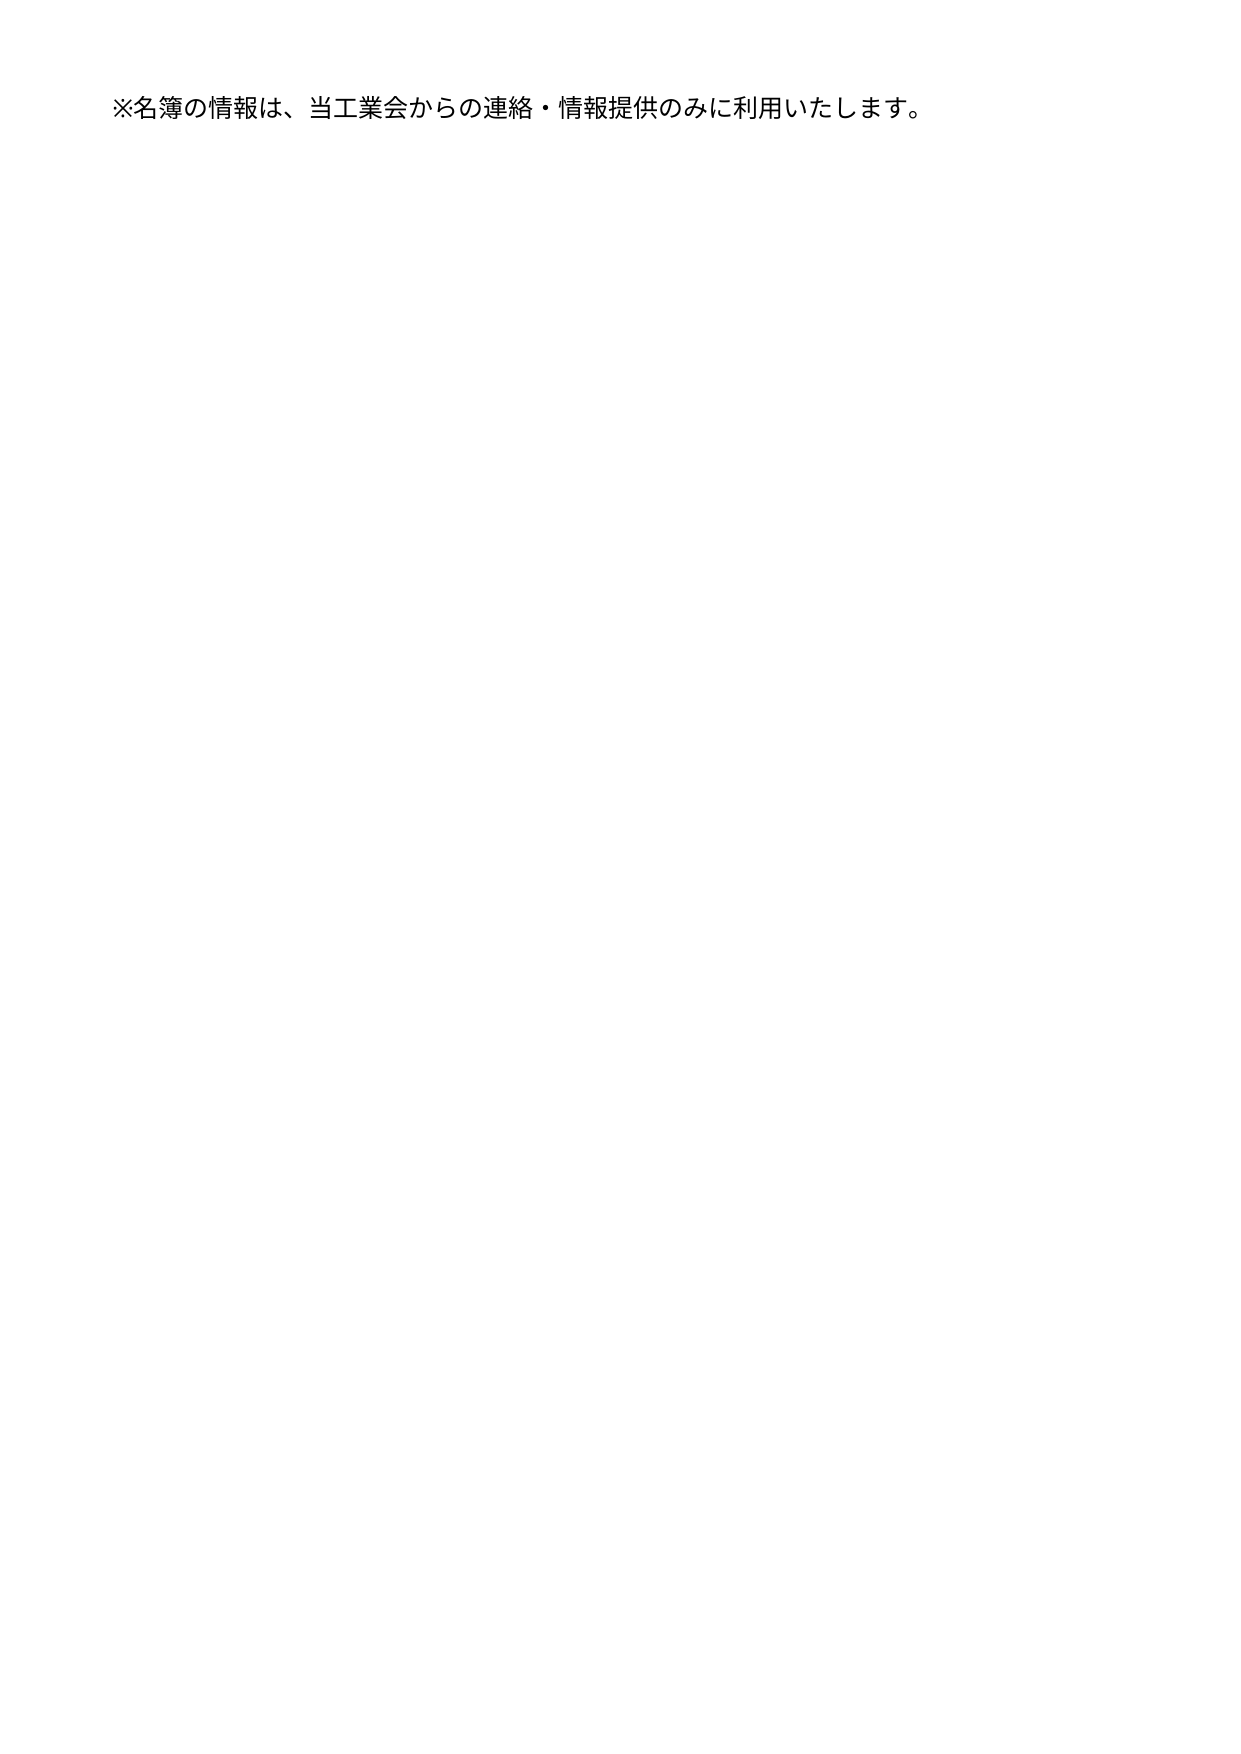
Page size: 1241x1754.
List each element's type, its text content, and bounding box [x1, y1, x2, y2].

text ※名簿の情報は、当工業会からの連絡・情報提供のみに利用いたします。 [112, 89, 1128, 125]
